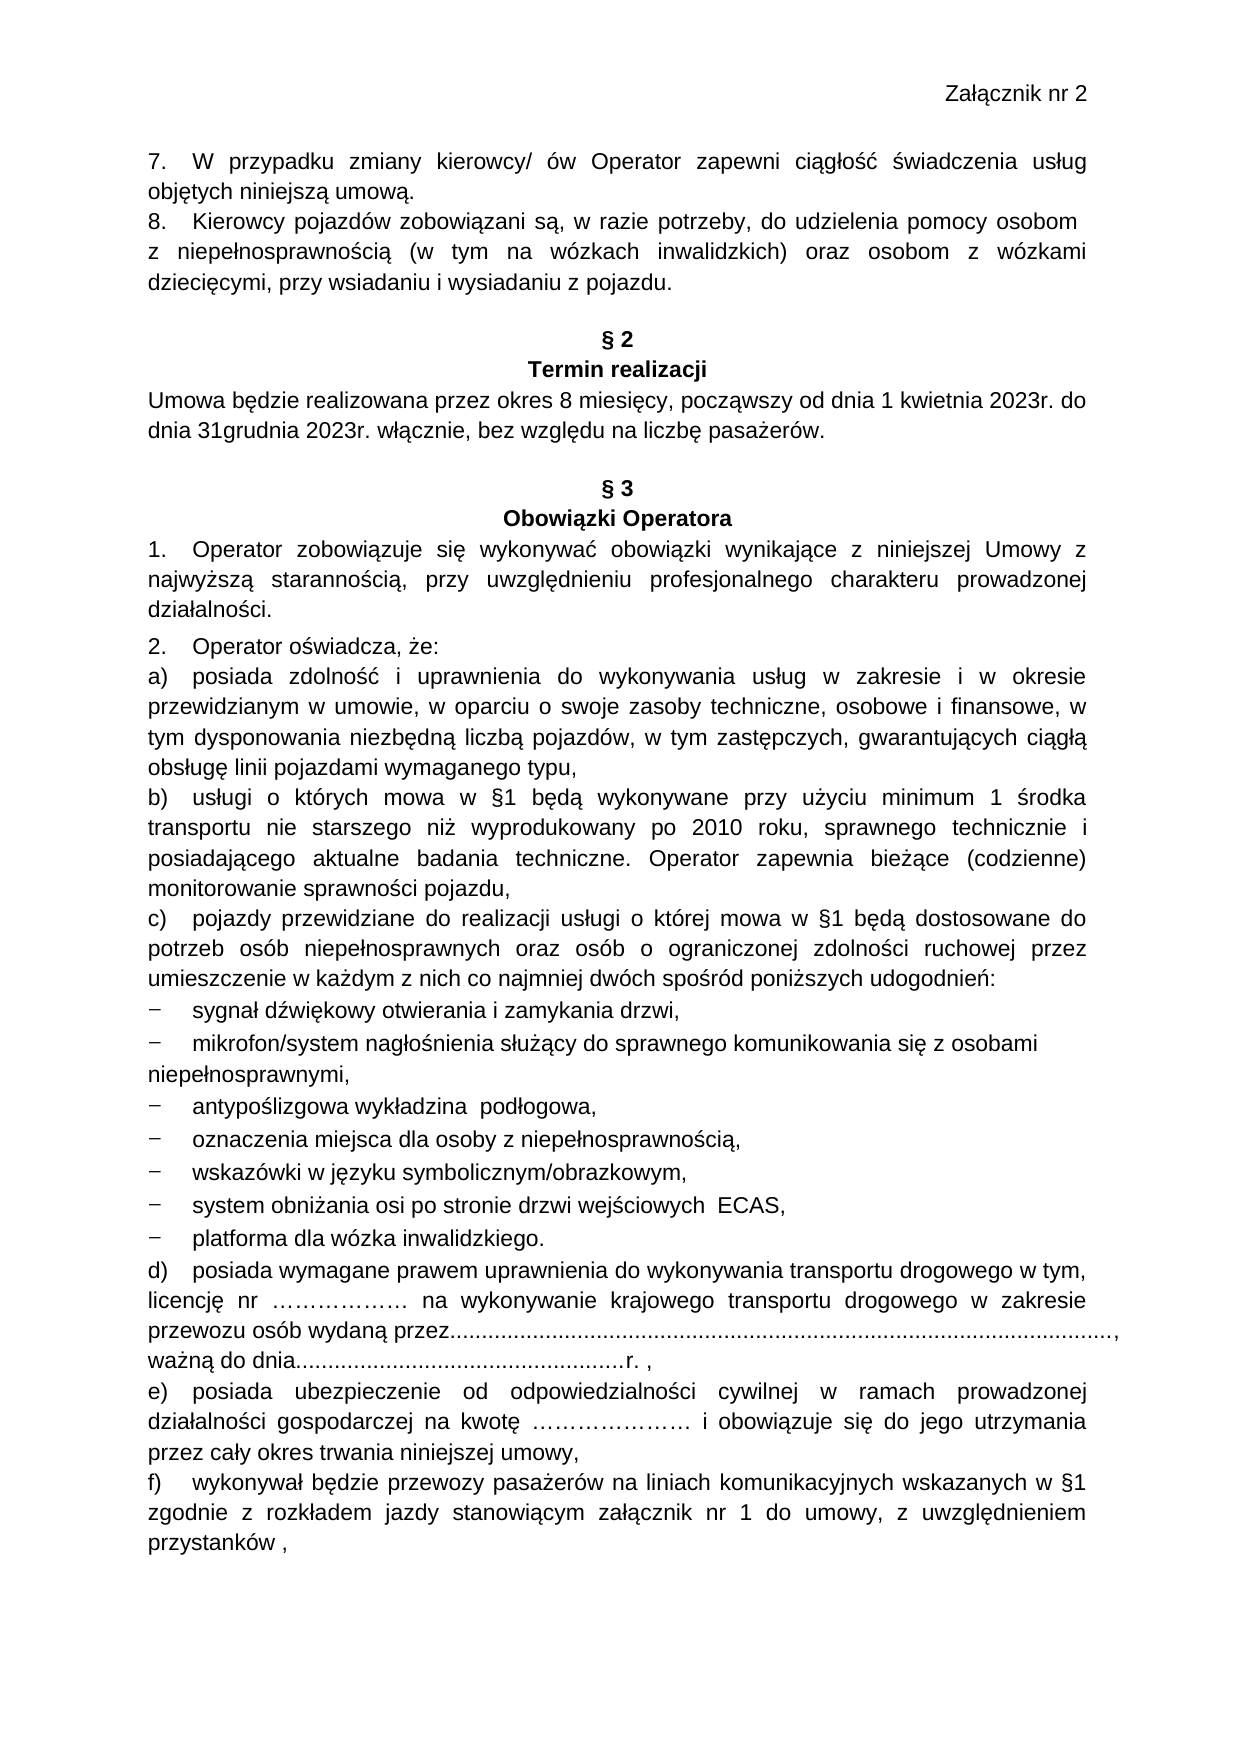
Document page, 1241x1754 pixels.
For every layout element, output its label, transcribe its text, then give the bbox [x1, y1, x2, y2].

list posiada zdolność i uprawnienia do wykonywania usług w zakresie i w okresie przewidzianym w umowie, w oparciu o swoje zasoby techniczne, osobowe i finansowe, w tym dysponowania niezbędną liczbą pojazdów, w tym zastępczych, gwarantujących ciągłą obsługę linii pojazdami wymaganego typu, [148, 663, 1087, 780]
list pojazdy przewidziane do realizacji usługi o której mowa w §1 będą dostosowane do potrzeb osób niepełnosprawnych oraz osób o ograniczonej zdolności ruchowej przez umieszczenie w każdym z nich co najmniej dwóch spośród poniższych udogodnień: [148, 905, 1087, 992]
list sygnał dźwiękowy otwierania i zamykania drzwi, [148, 996, 1087, 1024]
list usługi o których mowa w §1 będą wykonywane przy użyciu minimum 1 środka transportu nie starszego niż wyprodukowany po 2010 roku, sprawnego technicznie i posiadającego aktualne badania techniczne. Operator zapewnia bieżące (codzienne) monitorowanie sprawności pojazdu, [148, 784, 1087, 901]
list Kierowcy pojazdów zobowiązani są, w razie potrzeby, do udzielenia pomocy osobom z niepełnosprawnością (w tym na wózkach inwalidzkich) oraz osobom z wózkami dziecięcymi, przy wsiadaniu i wysiadaniu z pojazdu. [148, 208, 1087, 295]
list posiada ubezpieczenie od odpowiedzialności cywilnej w ramach prowadzonej działalności gospodarczej na kwotę ………………… i obowiązuje się do jego utrzymania przez cały okres trwania niniejszej umowy, [148, 1378, 1087, 1465]
list oznaczenia miejsca dla osoby z niepełnosprawnością, [148, 1124, 1087, 1153]
list mikrofon/system nagłośnienia służący do sprawnego komunikowania się z osobami niepełnosprawnymi, [148, 1028, 1087, 1087]
list wykonywał będzie przewozy pasażerów na liniach komunikacyjnych wskazanych w §1 zgodnie z rozkładem jazdy stanowiącym załącznik nr 1 do umowy, z uwzględnieniem przystanków , [148, 1469, 1087, 1555]
subtitle § 3 [148, 474, 1087, 501]
list system obniżania osi po stronie drzwi wejściowych ECAS, [148, 1191, 1087, 1219]
text Termin realizacji [148, 356, 1087, 383]
text Obowiązki Operatora [148, 505, 1087, 532]
list posiada wymagane prawem uprawnienia do wykonywania transportu drogowego w tym, licencję nr ……………… na wykonywanie krajowego transportu drogowego w zakresie przewozu osób wydaną przez , [148, 1257, 1087, 1343]
list Operator zobowiązuje się wykonywać obowiązki wynikające z niniejszej Umowy z najwyższą starannością, przy uwzględnieniu profesjonalnego charakteru prowadzonej działalności. [148, 536, 1087, 622]
list antypoślizgowa wykładzina podłogowa, [148, 1091, 1087, 1120]
subtitle § 2 [148, 326, 1087, 352]
list W przypadku zmiany kierowcy/ ów Operator zapewni ciągłość świadczenia usług objętych niniejszą umową. [148, 148, 1087, 204]
list Operator oświadcza, że: [148, 633, 1087, 659]
list wskazówki w języku symbolicznym/obrazkowym, [148, 1157, 1087, 1186]
list platforma dla wózka inwalidzkiego. [148, 1223, 1087, 1252]
text Umowa będzie realizowana przez okres 8 miesięcy, począwszy od dnia 1 kwietnia 2023r. do dnia 31grudnia 2023r. włącznie, bez względu na liczbę pasażerów. [148, 387, 1087, 443]
text ważną do dnia r. , [148, 1347, 1087, 1374]
